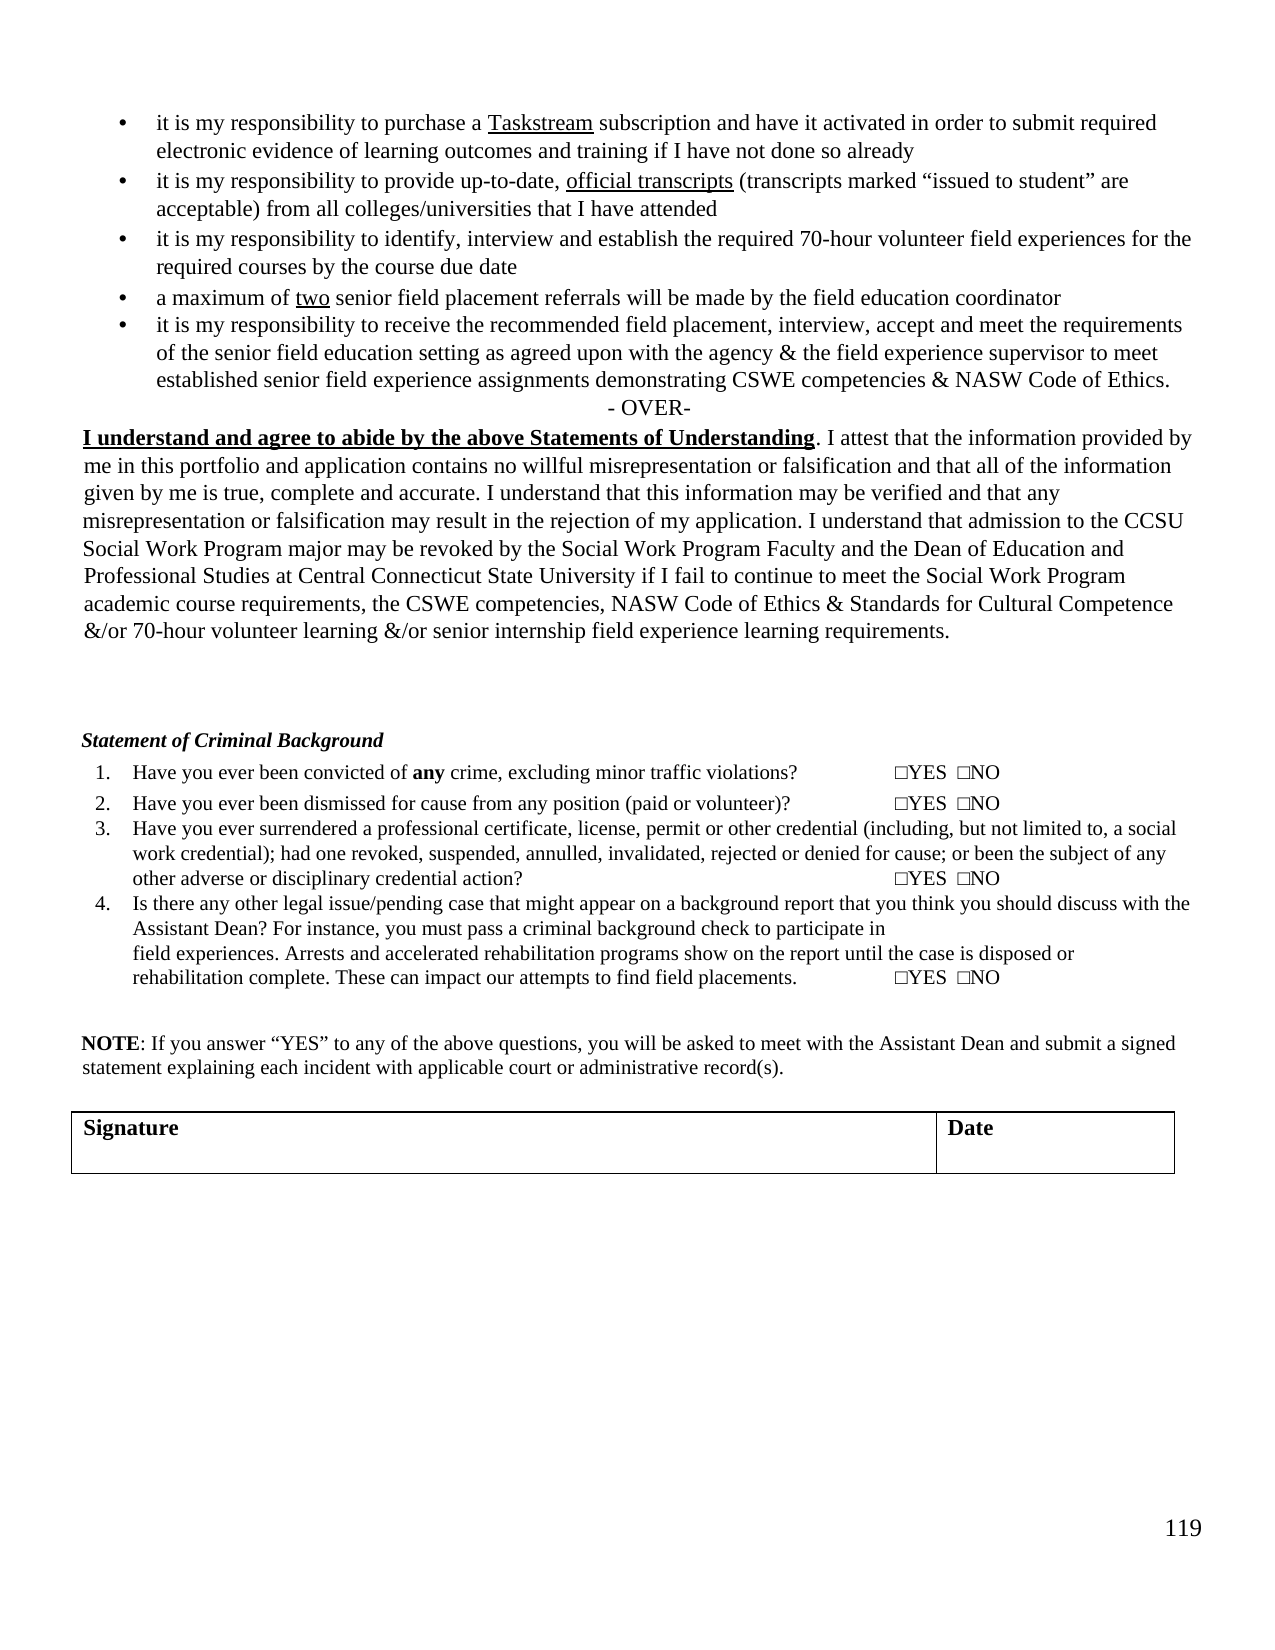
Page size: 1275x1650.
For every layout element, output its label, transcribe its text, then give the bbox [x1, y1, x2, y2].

list it is my responsibility to receive the recommended field placement, interview, accept and meet the requirements of the senior field education setting as agreed upon with the agency & the field experience supervisor to meet established senior field experience assignments demonstrating CSWE competencies & NASW Code of Ethics. [118, 311, 1193, 393]
list it is my responsibility to purchase a Taskstream subscription and have it activated in order to submit required electronic evidence of learning outcomes and training if I have not done so already [118, 109, 1193, 163]
table_header Date [937, 1113, 1174, 1173]
list a maximum of two senior field placement referrals will be made by the field education coordinator [118, 283, 1193, 310]
list it is my responsibility to identify, interview and establish the required 70-hour volunteer field experiences for the required courses by the course due date [118, 225, 1193, 279]
text misrepresentation or falsification may result in the rejection of my application. I understand that admission to the CCSU [82, 507, 1193, 533]
text NOTE: If you answer “YES” to any of the above questions, you will be asked to meet with the Assistant Dean and submit a signed statement explaining each incident with applicable court or administrative record(s). [81, 1031, 1198, 1079]
table_header Signature [72, 1113, 936, 1173]
text I understand and agree to abide by the above Statements of Understanding. I attest that the information provided by me in this portfolio and application contains no willful misrepresentation or falsification and that all of the information given by me is true, complete and accurate. I understand that this information may be verified and that any [82, 424, 1193, 506]
text Social Work Program major may be revoked by the Social Work Program Faculty and the Dean of Education and Professional Studies at Central Connecticut State University if I fail to continue to meet the Social Work Program academic course requirements, the CSWE competencies, NASW Code of Ethics & Standards for Cultural Competence &/or 70-hour volunteer learning &/or senior internship field experience learning requirements. [82, 535, 1193, 643]
list it is my responsibility to provide up-to-date, official transcripts (transcripts marked “issued to student” are acceptable) from all colleges/universities that I have attended [118, 167, 1193, 221]
list Have you ever been dismissed for cause from any position (paid or volunteer)? □YES □NO [95, 790, 1198, 814]
text field experiences. Arrests and accelerated rehabilitation programs show on the report until the case is disposed or rehabilitation complete. These can impact our attempts to find field placements. □YES □NO [132, 941, 1100, 989]
list Have you ever been convicted of any crime, excluding minor traffic violations? □YES □NO [95, 760, 1198, 784]
text - OVER- [70, 394, 1228, 420]
text Statement of Criminal Background [81, 728, 1245, 752]
list Is there any other legal issue/pending case that might appear on a background report that you think you should discuss with the Assistant Dean? For instance, you must pass a criminal background check to participate in [95, 891, 1198, 939]
list Have you ever surrendered a professional certificate, license, permit or other credential (including, but not limited to, a social work credential); had one revoked, suspended, annulled, invalidated, rejected or denied for cause; or been the subject of any other adverse or disciplinary credential action? □YES □NO [95, 816, 1198, 890]
